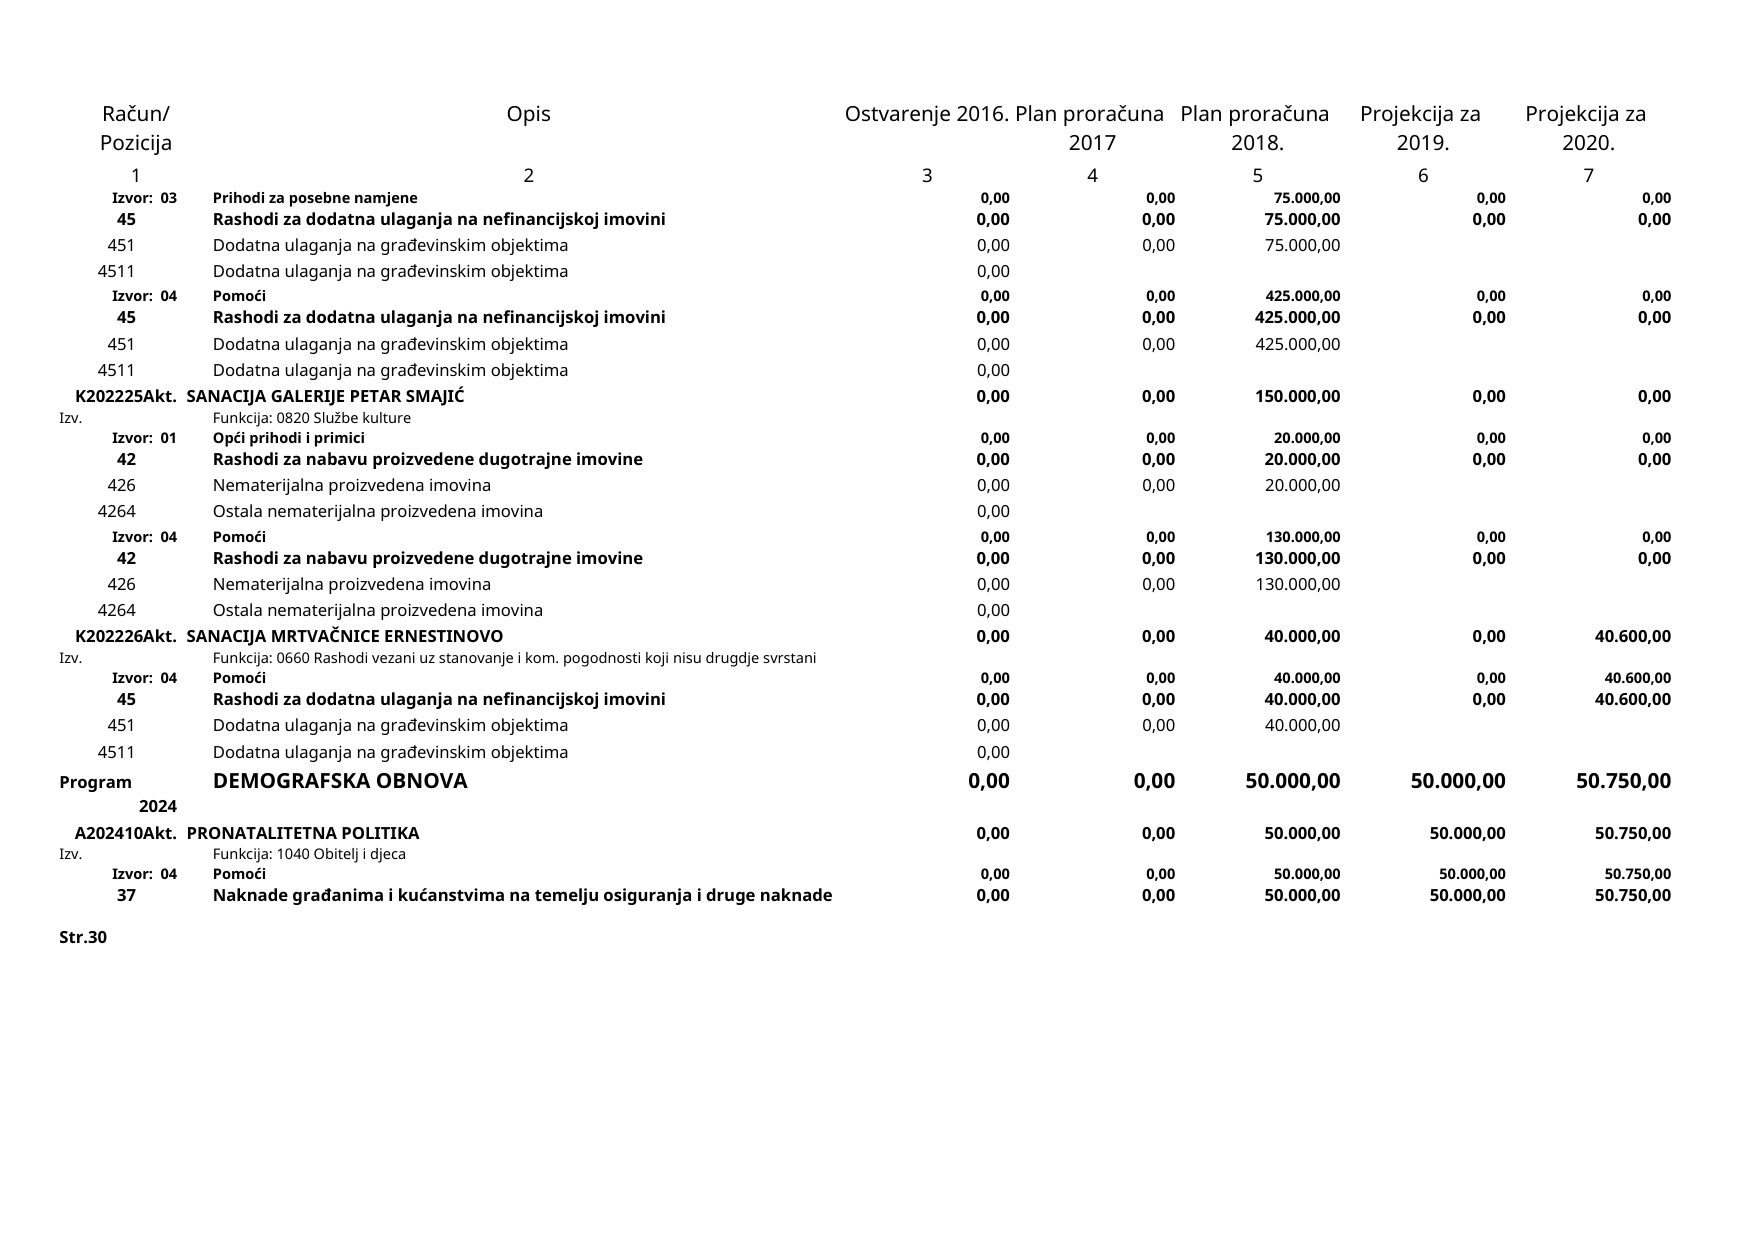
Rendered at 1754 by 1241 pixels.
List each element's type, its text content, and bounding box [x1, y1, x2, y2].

text 42 Rashodi za nabavu proizvedene dugotrajne imovine 0,00 0,00 130.000,00 0,00 0,00 [59, 546, 1724, 569]
text 4511 Dodatna ulaganja na građevinskim objektima 0,00 [59, 359, 1724, 381]
text Račun/ Opis Ostvarenje 2016. Plan proračuna Plan proračuna Projekcija za Projekcija za [59, 99, 1724, 128]
text 45 Rashodi za dodatna ulaganja na nefinancijskoj imovini 0,00 0,00 40.000,00 0,00 40.600,00 [59, 688, 1724, 710]
text Izvor: 04 Pomoći 0,00 0,00 130.000,00 0,00 0,00 [59, 526, 1724, 546]
text Str.30 [59, 926, 1724, 949]
text Izvor: 03 Prihodi za posebne namjene 0,00 0,00 75.000,00 0,00 0,00 [59, 188, 1724, 207]
text 426 Nematerijalna proizvedena imovina 0,00 0,00 130.000,00 [59, 572, 1724, 595]
text 1 2 3 4 5 6 7 [59, 162, 1724, 188]
text K202226Akt. SANACIJA MRTVAČNICE ERNESTINOVO 0,00 0,00 40.000,00 0,00 40.600,00 [59, 625, 1724, 648]
text 42 Rashodi za nabavu proizvedene dugotrajne imovine 0,00 0,00 20.000,00 0,00 0,00 [59, 448, 1724, 470]
text Program DEMOGRAFSKA OBNOVA 0,00 0,00 50.000,00 50.000,00 50.750,00 [59, 766, 1724, 795]
text Izvor: 04 Pomoći 0,00 0,00 40.000,00 0,00 40.600,00 [59, 668, 1724, 688]
text K202225Akt. SANACIJA GALERIJE PETAR SMAJIĆ 0,00 0,00 150.000,00 0,00 0,00 [59, 385, 1724, 408]
text Izvor: 04 Pomoći 0,00 0,00 425.000,00 0,00 0,00 [59, 286, 1724, 306]
text 45 Rashodi za dodatna ulaganja na nefinancijskoj imovini 0,00 0,00 75.000,00 0,00 0,00 [59, 207, 1724, 230]
text Izv. Funkcija: 1040 Obitelj i djeca [59, 844, 1724, 864]
text 37 Naknade građanima i kućanstvima na temelju osiguranja i druge naknade 0,00 0,00 50.000,00 50.000,00 50.750,00 [59, 884, 1724, 907]
text Izvor: 01 Opći prihodi i primici 0,00 0,00 20.000,00 0,00 0,00 [59, 428, 1724, 448]
text Izv. Funkcija: 0660 Rashodi vezani uz stanovanje i kom. pogodnosti koji nisu drugdje svrstani [59, 648, 1724, 668]
text 426 Nematerijalna proizvedena imovina 0,00 0,00 20.000,00 [59, 474, 1724, 497]
text 4264 Ostala nematerijalna proizvedena imovina 0,00 [59, 500, 1724, 523]
text Izvor: 04 Pomoći 0,00 0,00 50.000,00 50.000,00 50.750,00 [59, 864, 1724, 884]
text 451 Dodatna ulaganja na građevinskim objektima 0,00 0,00 40.000,00 [59, 714, 1724, 737]
text Pozicija 2017 2018. 2019. 2020. [59, 128, 1724, 156]
text 2024 [59, 795, 1724, 818]
text 451 Dodatna ulaganja na građevinskim objektima 0,00 0,00 425.000,00 [59, 332, 1724, 355]
text 4511 Dodatna ulaganja na građevinskim objektima 0,00 [59, 740, 1724, 763]
text 4511 Dodatna ulaganja na građevinskim objektima 0,00 [59, 260, 1724, 283]
text 45 Rashodi za dodatna ulaganja na nefinancijskoj imovini 0,00 0,00 425.000,00 0,00 0,00 [59, 306, 1724, 329]
text Izv. Funkcija: 0820 Službe kulture [59, 408, 1724, 427]
text 4264 Ostala nematerijalna proizvedena imovina 0,00 [59, 599, 1724, 621]
text A202410Akt. PRONATALITETNA POLITIKA 0,00 0,00 50.000,00 50.000,00 50.750,00 [59, 821, 1724, 844]
text 451 Dodatna ulaganja na građevinskim objektima 0,00 0,00 75.000,00 [59, 234, 1724, 256]
